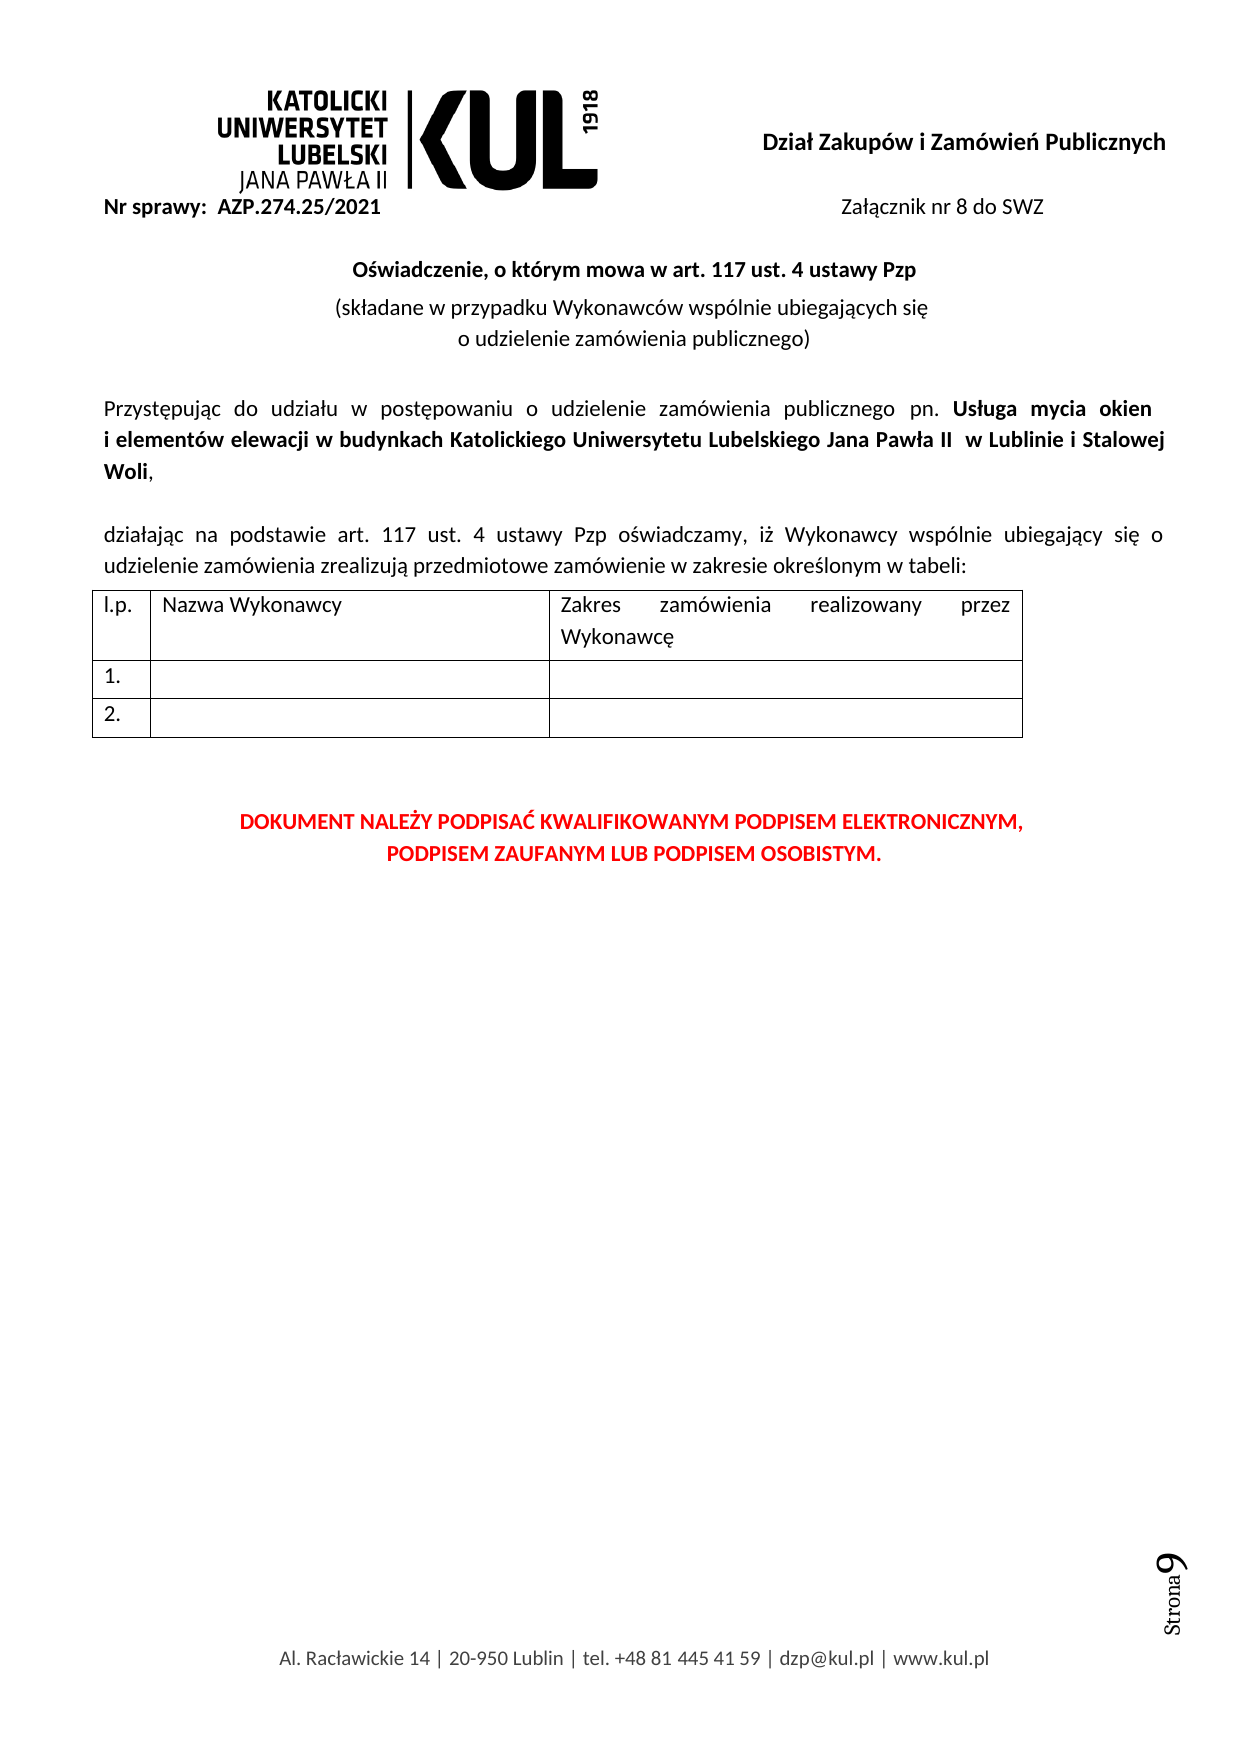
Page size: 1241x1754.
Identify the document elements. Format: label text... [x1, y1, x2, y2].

table_cell 2. [93, 699, 150, 737]
table_header Zakres zamówienia realizowany przez Wykonawcę [550, 591, 1022, 660]
table_cell [151, 699, 549, 737]
table_cell [151, 661, 549, 698]
text (składane w przypadku Wykonawców wspólnie ubiegających się o udzielenie zamówienia publicznego) [103, 293, 1165, 352]
text działając na podstawie art. 117 ust. 4 ustawy Pzp oświadczamy, iż Wykonawcy wspólnie ubiegający się o udzielenie zamówienia zrealizują przedmiotowe zamówienie w zakresie określonym w tabeli: [103, 520, 1165, 580]
text Nr sprawy: AZP.274.25/2021 Załącznik nr 8 do SWZ [103, 192, 1165, 220]
table_header Nazwa Wykonawcy [151, 591, 549, 660]
text Oświadczenie, o którym mowa w art. 117 ust. 4 ustawy Pzp [103, 255, 1165, 283]
table_cell [550, 699, 1022, 737]
table_cell 1. [93, 661, 150, 698]
text DOKUMENT NALEŻY PODPISAĆ KWALIFIKOWANYM PODPISEM ELEKTRONICZNYM, PODPISEM ZAUFANYM LUB PODPISEM OSOBISTYM. [103, 807, 1165, 867]
table_header l.p. [93, 591, 150, 660]
table_cell [550, 661, 1022, 698]
text Przystępując do udziału w postępowaniu o udzielenie zamówienia publicznego pn. Usługa mycia okien i elementów elewacji w budynkach Katolickiego Uniwersytetu Lubelskiego Jana Pawła II w Lublinie i Stalowej Woli, [103, 394, 1165, 485]
picture [129, 0, 1241, 203]
